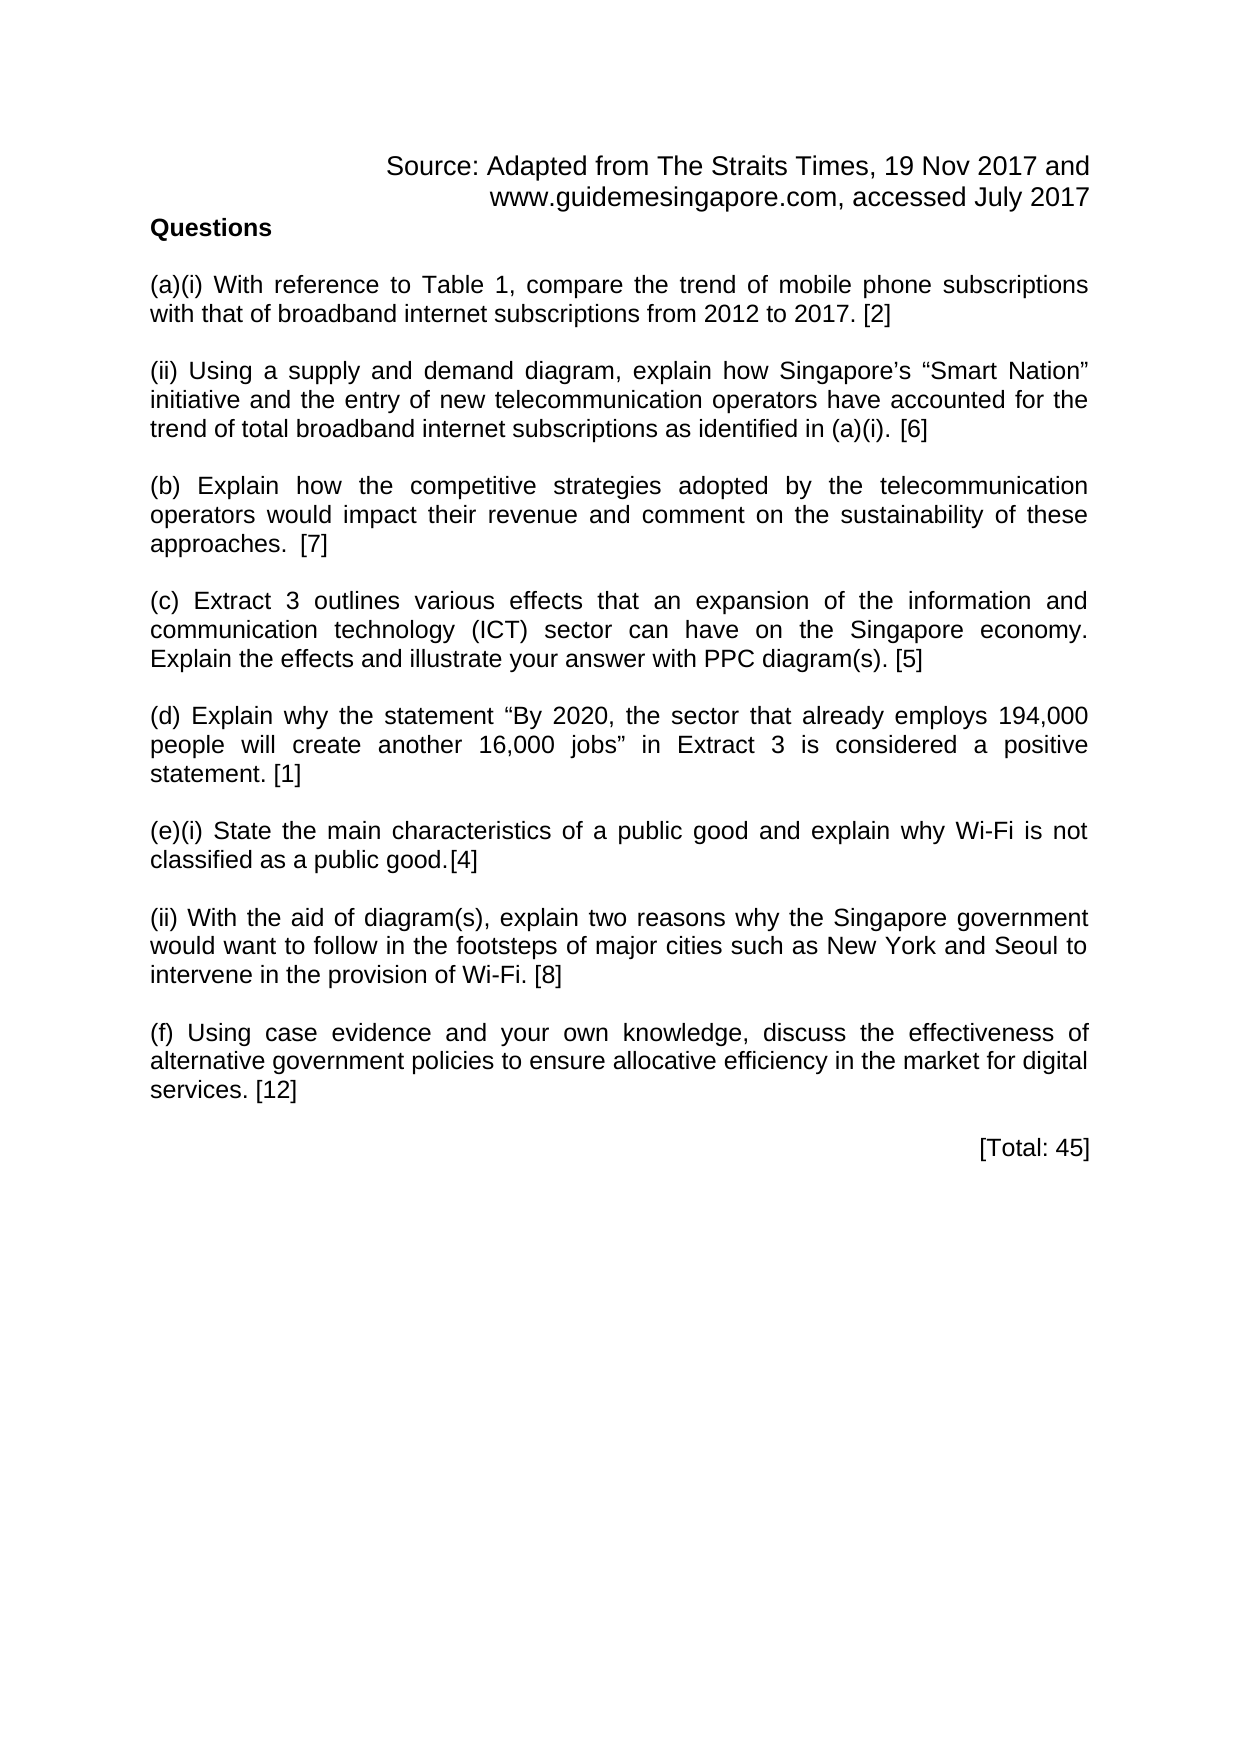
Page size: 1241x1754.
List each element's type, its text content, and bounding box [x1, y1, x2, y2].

text (ii) With the aid of diagram(s), explain two reasons why the Singapore government would want to follow in the footsteps of major cities such as New York and Seoul to intervene in the provision of Wi-Fi. [8] [150, 902, 1090, 989]
text (f) Using case evidence and your own knowledge, discuss the effectiveness of alternative government policies to ensure allocative efficiency in the market for digital services. [12] [150, 1017, 1090, 1104]
text (a)(i) With reference to Table 1, compare the trend of mobile phone subscriptions with that of broadband internet subscriptions from 2012 to 2017. [2] [150, 270, 1090, 327]
text (e)(i) State the main characteristics of a public good and explain why Wi-Fi is not classified as a public good. [4] [150, 816, 1090, 874]
text (ii) Using a supply and demand diagram, explain how Singapore’s “Smart Nation” initiative and the entry of new telecommunication operators have accounted for the trend of total broadband internet subscriptions as identified in (a)(i). [6] [150, 356, 1090, 442]
text (d) Explain why the statement “By 2020, the sector that already employs 194,000 people will create another 16,000 jobs” in Extract 3 is considered a positive statement. [1] [150, 701, 1090, 787]
text (b) Explain how the competitive strategies adopted by the telecommunication operators would impact their revenue and comment on the sustainability of these approaches. [7] [150, 471, 1090, 557]
text [Total: 45] [150, 1132, 1090, 1161]
text Questions [150, 212, 1090, 241]
text (c) Extract 3 outlines various effects that an expansion of the information and communication technology (ICT) sector can have on the Singapore economy. Explain the effects and illustrate your answer with PPC diagram(s). [5] [150, 586, 1090, 672]
text Source: Adapted from The Straits Times, 19 Nov 2017 and www.guidemesingapore.com, accessed July 2017 [150, 150, 1090, 212]
